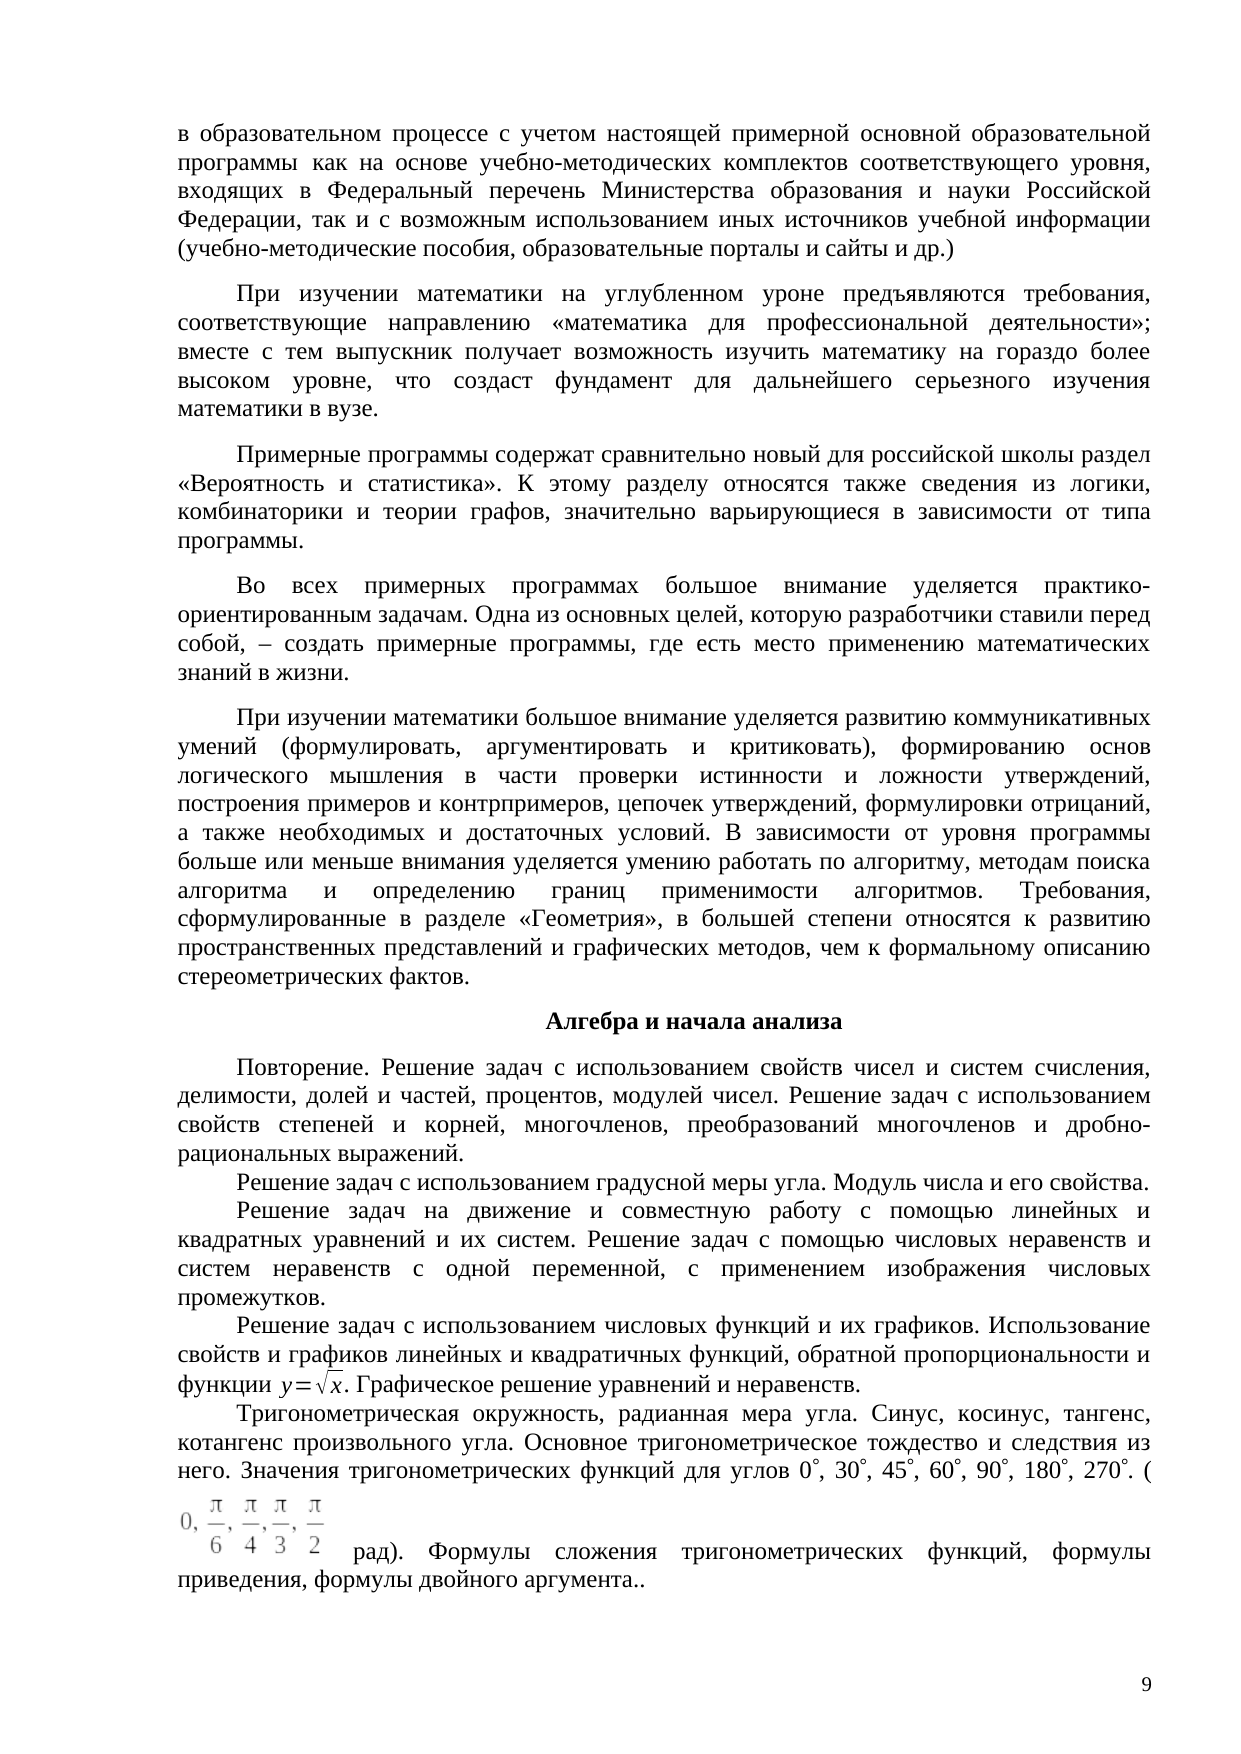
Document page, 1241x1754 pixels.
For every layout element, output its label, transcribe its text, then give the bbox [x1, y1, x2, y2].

text Решение задач с использованием числовых функций и их графиков. Использование свойств и графиков линейных и квадратичных функций, обратной пропорциональности и функции . Графическое решение уравнений и неравенств. [177, 1311, 1152, 1398]
text Во всех примерных программах большое внимание уделяется практико-ориентированным задачам. Одна из основных целей, которую разработчики ставили перед собой, – создать примерные программы, где есть место применению математических знаний в жизни. [177, 571, 1152, 686]
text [177, 118, 1152, 262]
text Тригонометрическая окружность, радианная мера угла. Синус, косинус, тангенс, котангенс произвольного угла. Основное тригонометрическое тождество и следствия из него. Значения тригонометрических функций для углов 0, 30, 45, 60, 90, 180, 270. ( рад). Формулы сложения тригонометрических функций, формулы приведения, формулы двойного аргумента.. [177, 1398, 1152, 1593]
text Алгебра и начала анализа [177, 1006, 1152, 1035]
text Повторение. Решение задач с использованием свойств чисел и систем счисления, делимости, долей и частей, процентов, модулей чисел. Решение задач с использованием свойств степеней и корней, многочленов, преобразований многочленов и дробно-рациональных выражений. [177, 1052, 1152, 1167]
text При изучении математики на углубленном уроне предъявляются требования, соответствующие направлению «математика для профессиональной деятельности»; вместе с тем выпускник получает возможность изучить математику на гораздо более высоком уровне, что создаст фундамент для дальнейшего серьезного изучения математики в вузе. [177, 278, 1152, 422]
text При изучении математики большое внимание уделяется развитию коммуникативных умений (формулировать, аргументировать и критиковать), формированию основ логического мышления в части проверки истинности и ложности утверждений, построения примеров и контрпримеров, цепочек утверждений, формулировки отрицаний, а также необходимых и достаточных условий. В зависимости от уровня программы больше или меньше внимания уделяется умению работать по алгоритму, методам поиска алгоритма и определению границ применимости алгоритмов. Требования, сформулированные в разделе «Геометрия», в большей степени относятся к развитию пространственных представлений и графических методов, чем к формальному описанию стереометрических фактов. [177, 702, 1152, 990]
text Решение задач на движение и совместную работу с помощью линейных и квадратных уравнений и их систем. Решение задач с помощью числовых неравенств и систем неравенств с одной переменной, с применением изображения числовых промежутков. [177, 1196, 1152, 1311]
text Решение задач с использованием градусной меры угла. Модуль числа и его свойства. [177, 1167, 1152, 1196]
text Примерные программы содержат сравнительно новый для российской школы раздел «Вероятность и статистика». К этому разделу относятся также сведения из логики, комбинаторики и теории графов, значительно варьирующиеся в зависимости от типа программы. [177, 439, 1152, 554]
